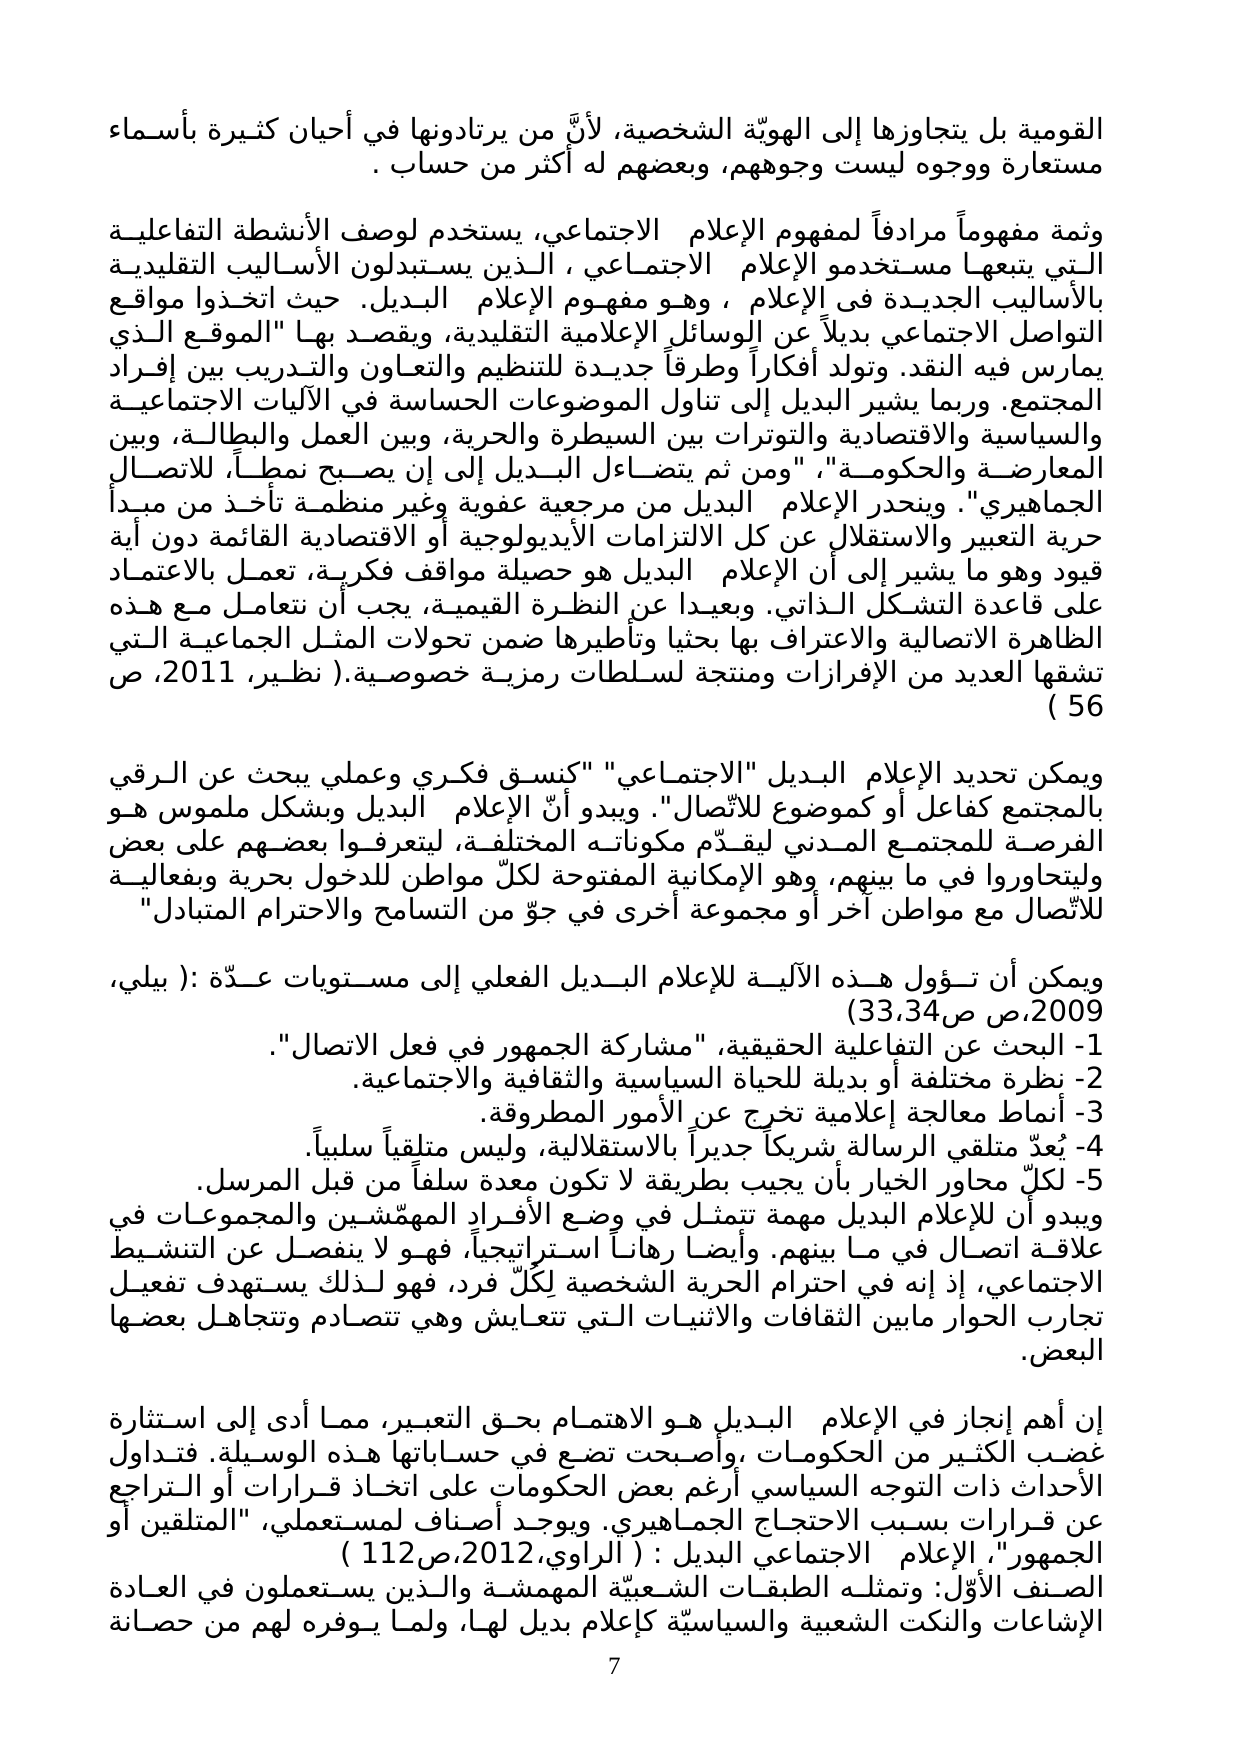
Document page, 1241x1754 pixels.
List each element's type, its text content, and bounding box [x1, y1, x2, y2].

text 5- لكلّ محاور الخيار بأن يجيب بطريقة لا تكون معدة سلفاً من قبل المرسل. [108, 1164, 1104, 1198]
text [108, 1571, 1104, 1639]
text 1- البحث عن التفاعلية الحقيقية، "مشاركة الجمهور في فعل الاتصال". [108, 1028, 1104, 1062]
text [108, 112, 1104, 180]
text 4- يُعدّ متلقي الرسالة شريكاً جديراً بالاستقلالية، وليس متلقياً سلبياً. [108, 1130, 1104, 1164]
text ويبدو أن للإعلام البديل مهمة تتمثل في وضع الأفراد المهمّشين والمجموعات في علاقة اتصال في ما بينهم. وأيضا رهاناً استراتيجياً، فهو لا ينفصل عن التنشيط الاجتماعي، إذ إنه في احترام الحرية الشخصية لِكُلّ فرد، فهو لذلك يستهدف تفعيل تجارب الحوار مابين الثقافات والاثنيات التي تتعايش وهي تتصادم وتتجاهل بعضها البعض. [108, 1198, 1104, 1367]
text 2- نظرة مختلفة أو بديلة للحياة السياسية والثقافية والاجتماعية. [108, 1062, 1104, 1096]
text إن أهم إنجاز في الإعلام البديل هو الاهتمام بحق التعبير، مما أدى إلى استثارة غضب الكثير من الحكومات ،وأصبحت تضع في حساباتها هذه الوسيلة. فتداول الأحداث ذات التوجه السياسي أرغم بعض الحكومات على اتخاذ قرارات أو التراجع عن قرارات بسبب الاحتجاج الجماهيري. ويوجد أصناف لمستعملي، "المتلقين أو الجمهور"، الإعلام الاجتماعي البديل : ( الراوي،2012،ص112 ) [108, 1401, 1104, 1571]
text 3- أنماط معالجة إعلامية تخرج عن الأمور المطروقة. [108, 1096, 1104, 1130]
text ويمكن تحديد الإعلام البديل "الاجتماعي" "كنسق فكري وعملي يبحث عن الرقي بالمجتمع كفاعل أو كموضوع للاتّصال". ويبدو أنّ الإعلام البديل وبشكل ملموس هو الفرصة للمجتمع المدني ليقدّم مكوناته المختلفة، ليتعرفوا بعضهم على بعض وليتحاوروا في ما بينهم، وهو الإمكانية المفتوحة لكلّ مواطن للدخول بحرية وبفعالية للاتّصال مع مواطن آخر أو مجموعة أخرى في جوّ من التسامح والاحترام المتبادل" [108, 757, 1104, 926]
text وثمة مفهوماً مرادفاً لمفهوم الإعلام الاجتماعي، يستخدم لوصف الأنشطة التفاعلية التي يتبعها مستخدمو الإعلام الاجتماعي ، الذين يستبدلون الأساليب التقليدية بالأساليب الجديدة فى الإعلام ، وهو مفهوم الإعلام البديل. حيث اتخذوا مواقع التواصل الاجتماعي بديلاً عن الوسائل الإعلامية التقليدية، ويقصد بها "الموقع الذي يمارس فيه النقد. وتولد أفكاراً وطرقاً جديدة للتنظيم والتعاون والتدريب بين إفراد المجتمع. وربما يشير البديل إلى تناول الموضوعات الحساسة في الآليات الاجتماعية والسياسية والاقتصادية والتوترات بين السيطرة والحرية، وبين العمل والبطالة، وبين المعارضة والحكومة"، "ومن ثم يتضاءل البديل إلى إن يصبح نمطاً، للاتصال الجماهيري". وينحدر الإعلام البديل من مرجعية عفوية وغير منظمة تأخذ من مبدأ حرية التعبير والاستقلال عن كل الالتزامات الأيديولوجية أو الاقتصادية القائمة دون أية قيود وهو ما يشير إلى أن الإعلام البديل هو حصيلة مواقف فكرية، تعمل بالاعتماد على قاعدة التشكل الذاتي. وبعيدا عن النظرة القيمية، يجب أن نتعامل مع هذه الظاهرة الاتصالية والاعتراف بها بحثيا وتأطيرها ضمن تحولات المثل الجماعية التي تشقها العديد من الإفرازات ومنتجة لسلطات رمزية خصوصية.( نظير، 2011، ص 56 ) [108, 214, 1104, 723]
text ويمكن أن تؤول هذه الآلية للإعلام البديل الفعلي إلى مستويات عدّة :( بيلي،2009،ص ص33،34) [108, 960, 1104, 1028]
